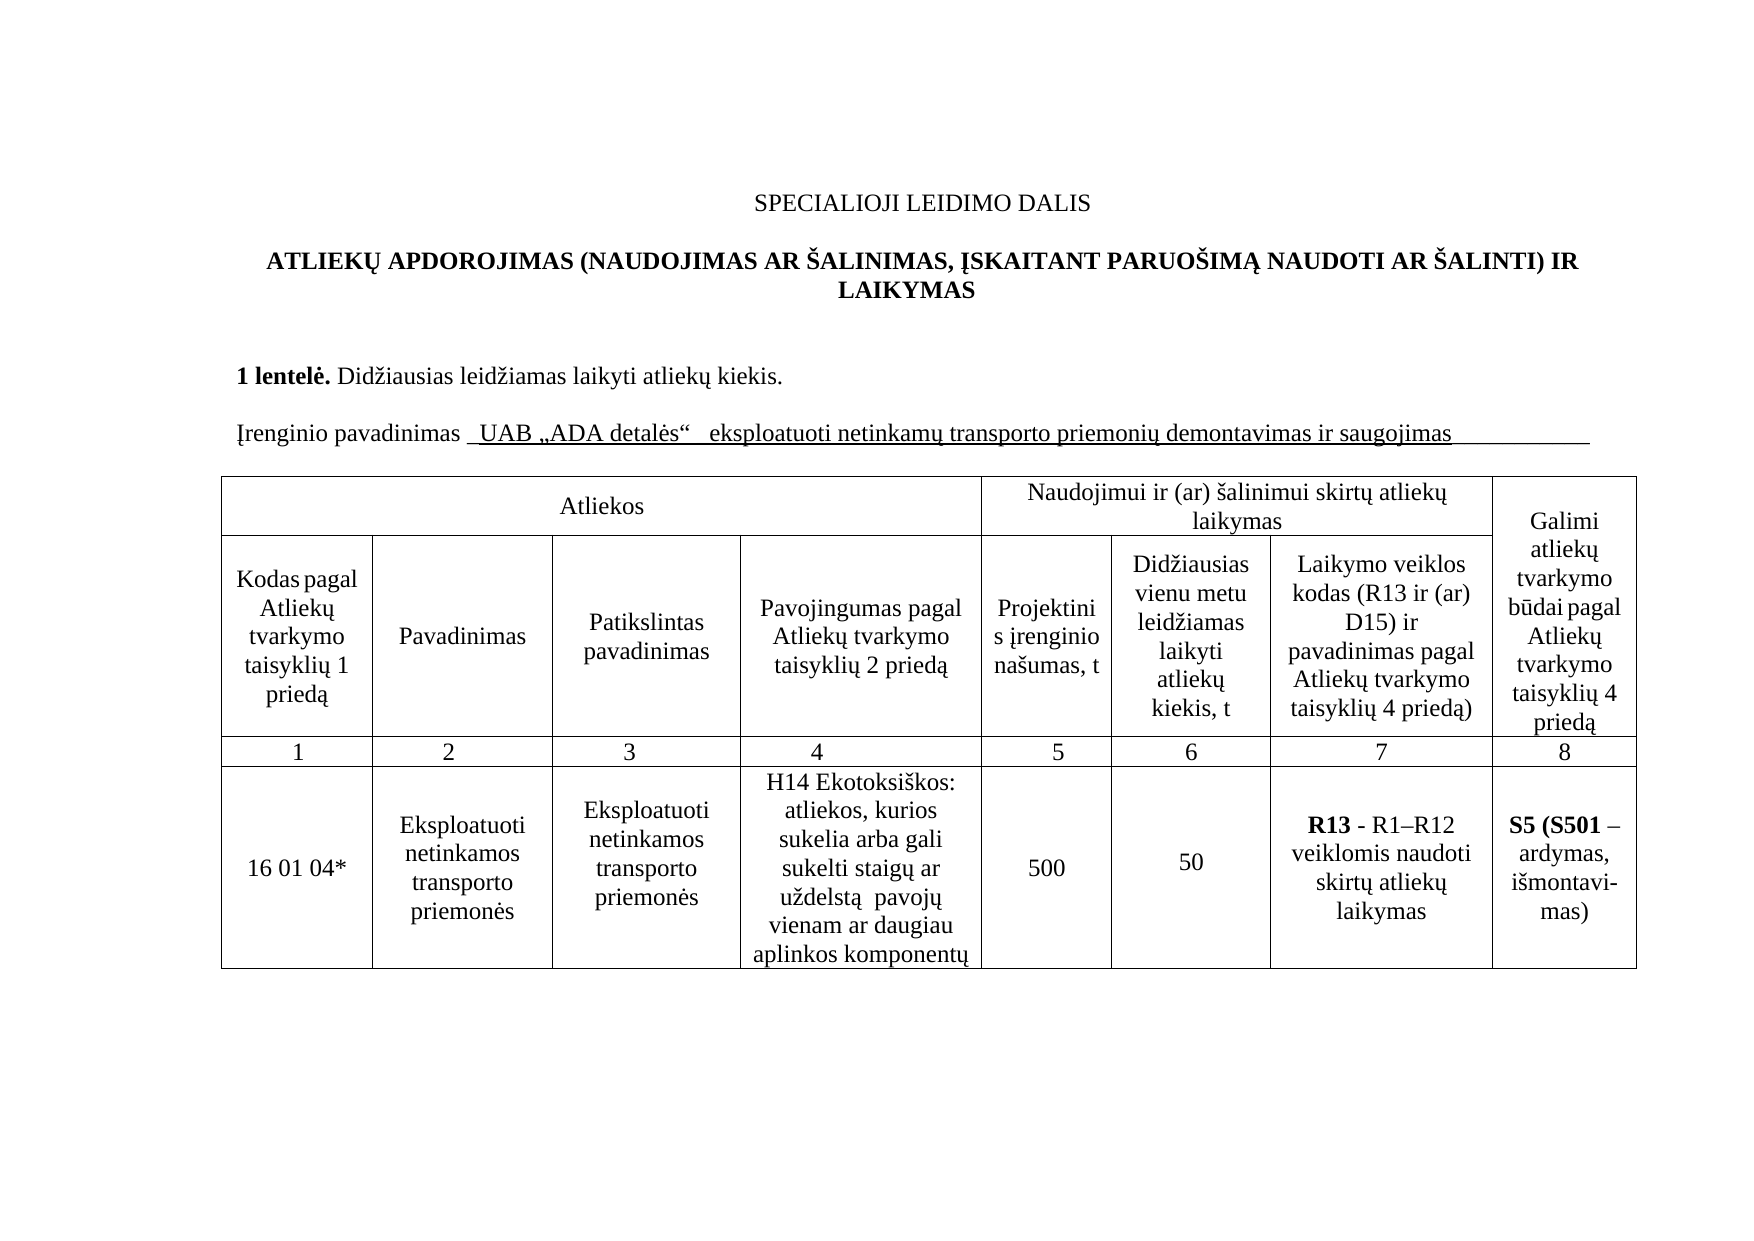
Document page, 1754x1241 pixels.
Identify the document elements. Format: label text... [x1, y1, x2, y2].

table_cell Kodas pagal Atliekų tvarkymo taisyklių 1 priedą [222, 536, 372, 736]
table_header Naudojimui ir (ar) šalinimui skirtų atliekų laikymas [982, 477, 1492, 534]
table_cell R13 - R1–R12 veiklomis naudoti skirtų atliekų laikymas [1271, 767, 1492, 968]
table_cell Pavadinimas [373, 536, 552, 736]
table_cell Pavojingumas pagal Atliekų tvarkymo taisyklių 2 priedą [741, 536, 981, 736]
table_cell Projektinis įrenginio našumas, t [982, 536, 1111, 736]
table_cell Eksploatuoti netinkamos transporto priemonės [553, 767, 740, 968]
text SPECIALIOJI LEIDIMO DALIS [177, 188, 1636, 217]
table_cell H14 Ekotoksiškos: atliekos, kurios sukelia arba gali sukelti staigų ar uždelstą pavojų vienam ar daugiau aplinkos komponentų [741, 767, 981, 968]
table_cell 5 [982, 737, 1111, 766]
text 1 lentelė. Didžiausias leidžiamas laikyti atliekų kiekis. [177, 361, 1636, 390]
table_header Atliekos [222, 477, 981, 534]
table_cell S5 (S501 – ardymas, išmontavi-mas) [1493, 767, 1636, 968]
table_cell Laikymo veiklos kodas (R13 ir (ar) D15) ir pavadinimas pagal Atliekų tvarkymo taisyklių 4 priedą) [1271, 536, 1492, 736]
table_cell Eksploatuoti netinkamos transporto priemonės [373, 767, 552, 968]
table_cell 1 [222, 737, 372, 766]
table_cell 8 [1493, 737, 1636, 766]
text ATLIEKŲ APDOROJIMAS (NAUDOJIMAS AR ŠALINIMAS, ĮSKAITANT PARUOŠIMĄ NAUDOTI AR ŠALINTI) IR LAIKYMAS [177, 246, 1636, 303]
table_cell 2 [373, 737, 552, 766]
table_cell 3 [553, 737, 740, 766]
table_cell 4 [741, 737, 981, 766]
table_cell 16 01 04* [222, 767, 372, 968]
text Įrenginio pavadinimas UAB „ADA detalės“ eksploatuoti netinkamų transporto priemonių demontavimas ir saugojimas [177, 418, 1636, 447]
table_cell 6 [1112, 737, 1270, 766]
table_cell 50 [1112, 767, 1270, 968]
table_header Galimi atliekų tvarkymo būdai pagal Atliekų tvarkymo taisyklių 4 priedą [1493, 477, 1636, 736]
table_cell Didžiausias vienu metu leidžiamas laikyti atliekų kiekis, t [1112, 536, 1270, 736]
table_cell 500 [982, 767, 1111, 968]
table_cell 7 [1271, 737, 1492, 766]
table_cell Patikslintas pavadinimas [553, 536, 740, 736]
